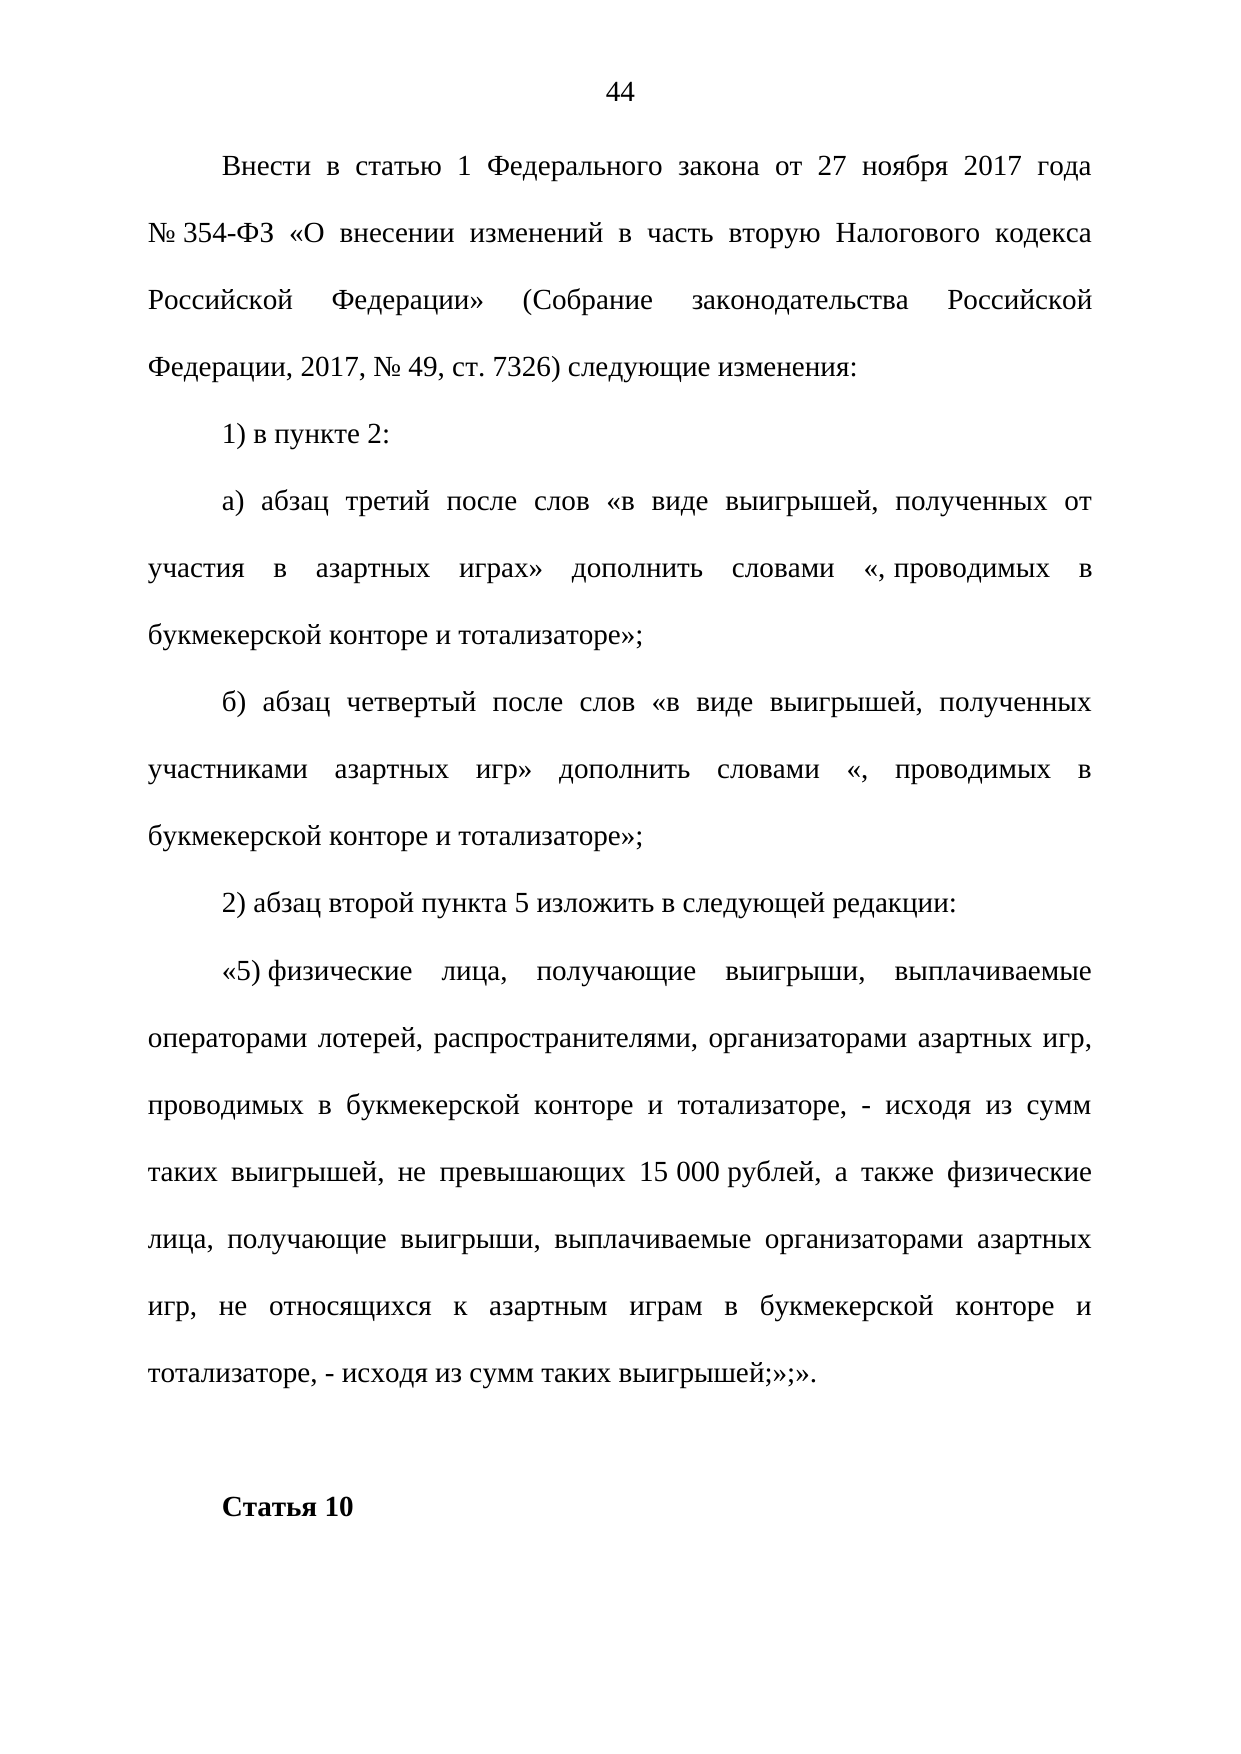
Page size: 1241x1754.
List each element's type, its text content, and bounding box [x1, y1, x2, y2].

text 1) в пункте 2: [148, 416, 1092, 449]
text а) абзац третий после слов «в виде выигрышей, полученных от участия в азартных играх» дополнить словами «, проводимых в букмекерской конторе и тотализаторе»; [148, 483, 1092, 651]
text б) абзац четвертый после слов «в виде выигрышей, полученных участниками азартных игр» дополнить словами «, проводимых в букмекерской конторе и тотализаторе»; [148, 684, 1092, 852]
text 2) абзац второй пункта 5 изложить в следующей редакции: [148, 886, 1092, 919]
text «5) физические лица, получающие выигрыши, выплачиваемые операторами лотерей, распространителями, организаторами азартных игр, проводимых в букмекерской конторе и тотализаторе, - исходя из сумм таких выигрышей, не превышающих 15 000 рублей, а также физические лица, получающие выигрыши, выплачиваемые организаторами азартных игр, не относящихся к азартным играм в букмекерской конторе и тотализаторе, - исходя из сумм таких выигрышей;»;». [148, 953, 1092, 1389]
text Статья 10 [148, 1489, 1092, 1523]
text Внести в статью 1 Федерального закона от 27 ноября 2017 года № 354-ФЗ «О внесении изменений в часть вторую Налогового кодекса Российской Федерации» (Собрание законодательства Российской Федерации, 2017, № 49, ст. 7326) следующие изменения: [148, 148, 1092, 382]
